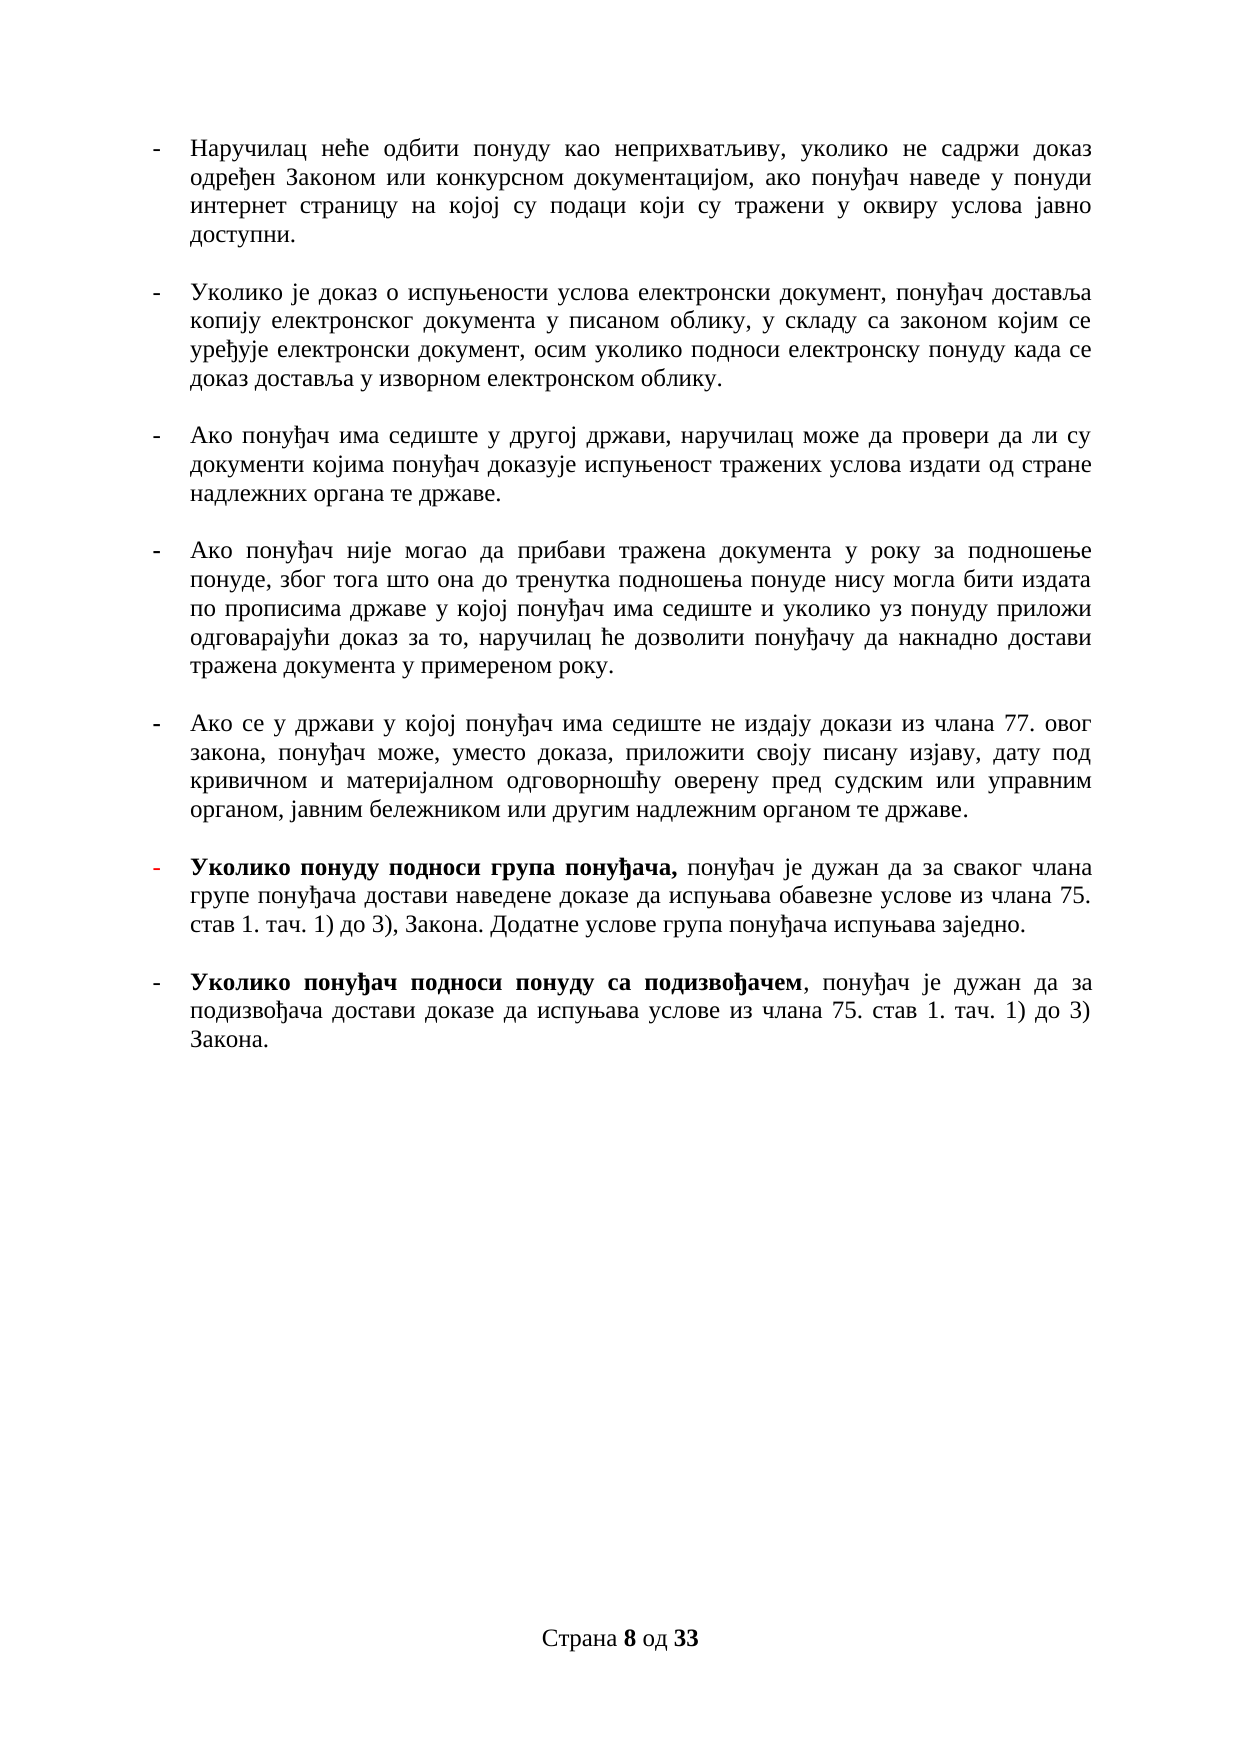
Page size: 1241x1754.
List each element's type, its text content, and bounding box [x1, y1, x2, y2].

list Наручилац неће одбити понуду као неприхватљиву, уколико не садржи доказ одређен Законом или конкурсном документацијом, ако понуђач наведе у понуди интернет страницу на којој су подаци који су тражени у оквиру услова јавно доступни. [152, 133, 1092, 248]
list Уколико понуду подноси група понуђача, понуђач је дужан да за сваког члана групе понуђача достави наведене доказе да испуњава обавезне услове из члана 75. став 1. тач. 1) до 3), Закона. Додатне услове група понуђача испуњава заједно. [152, 852, 1092, 938]
list Ако понуђач има седиште у другој држави, наручилац може да провери да ли су документи којима понуђач доказује испуњеност тражених услова издати од стране надлежних органа те државе. [152, 420, 1092, 507]
list Уколико понуђач подноси понуду са подизвођачем, понуђач је дужан да за подизвођача достави доказе да испуњава услове из члана 75. став 1. тач. 1) до 3) Закона. [152, 967, 1092, 1053]
list Ако понуђач није могао да прибави тражена документа у року за подношење понуде, због тога што она до тренутка подношења понуде нису могла бити издата по прописима државе у којој понуђач има седиште и уколико уз понуду приложи одговарајући доказ за то, наручилац ће дозволити понуђачу да накнадно достави тражена документа у примереном року. [152, 535, 1092, 679]
list Уколико је доказ о испуњености услова електронски документ, понуђач доставља копију електронског документа у писаном облику, у складу са законом којим се уређује електронски документ, осим уколико подноси електронску понуду када се доказ доставља у изворном електронском облику. [152, 277, 1092, 392]
list Ако се у држави у којој понуђач има седиште не издају докази из члана 77. овог закона, понуђач може, уместо доказа, приложити своју писану изјаву, дату под кривичном и материјалном одговорношћу оверену пред судским или управним органом, јавним бележником или другим надлежним органом те државе. [152, 708, 1092, 823]
